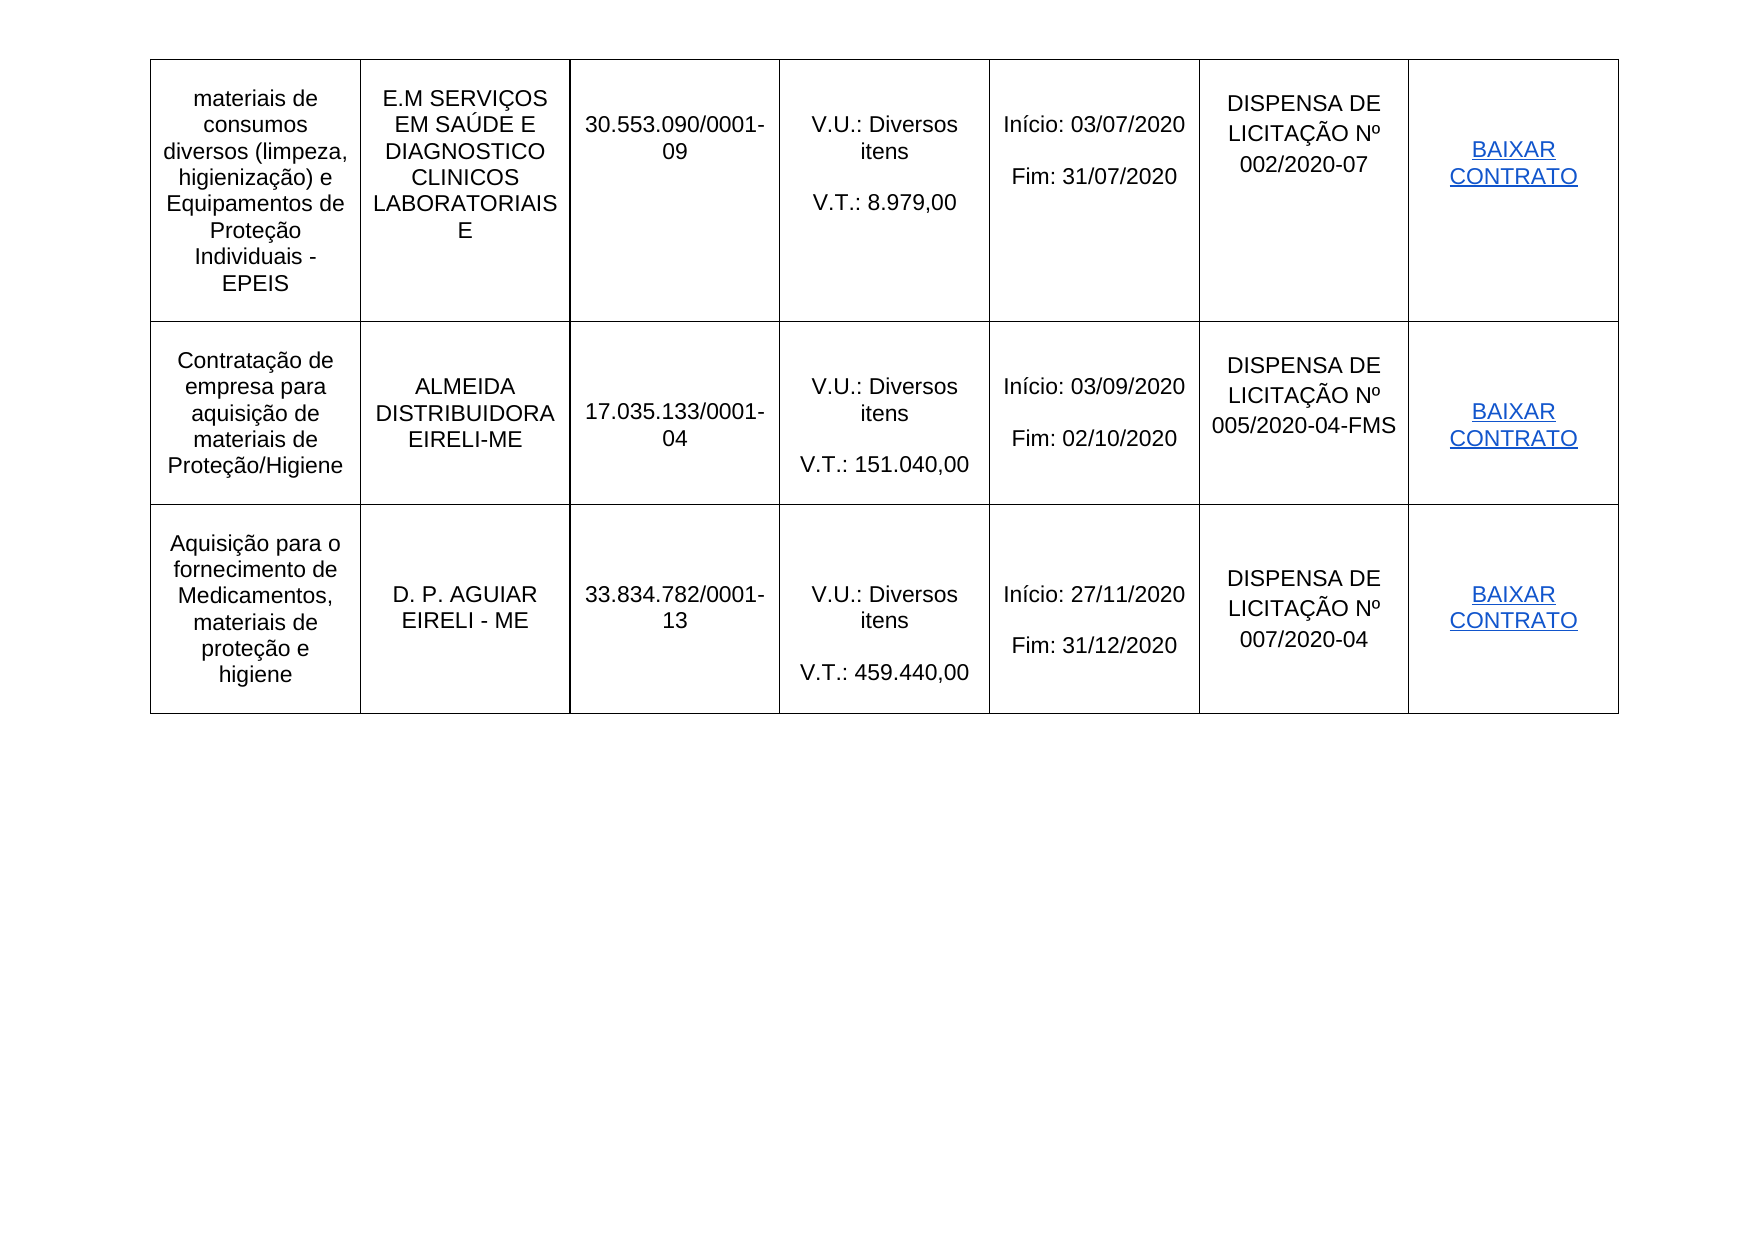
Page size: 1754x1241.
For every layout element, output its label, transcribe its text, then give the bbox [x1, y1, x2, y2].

table_cell DISPENSA DE LICITAÇÃO Nº 007/2020-04 [1200, 505, 1408, 713]
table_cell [780, 60, 989, 321]
table_cell BAIXAR CONTRATO [1409, 505, 1618, 713]
table_cell 17.035.133/0001-04 [571, 322, 779, 504]
table_cell BAIXAR CONTRATO [1409, 60, 1618, 321]
table_cell BAIXAR CONTRATO [1409, 322, 1618, 504]
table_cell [361, 60, 569, 321]
table_cell V.U.: Diversos itens V.T.: 151.040,00 [780, 322, 989, 504]
table_cell ALMEIDA DISTRIBUIDORA EIRELI-ME [361, 322, 569, 504]
table_cell V.U.: Diversos itens V.T.: 459.440,00 [780, 505, 989, 713]
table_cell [151, 60, 360, 321]
table_cell 30.553.090/0001-09 [571, 60, 779, 321]
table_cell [1200, 60, 1408, 321]
table_cell D. P. AGUIAR EIRELI - ME [361, 505, 569, 713]
table_cell Início: 27/11/2020 Fim: 31/12/2020 [990, 505, 1199, 713]
table_cell Contratação de empresa para aquisição de materiais de Proteção/Higiene [151, 322, 360, 504]
table_cell DISPENSA DE LICITAÇÃO Nº 005/2020-04-FMS [1200, 322, 1408, 504]
table_cell Aquisição para o fornecimento de Medicamentos, materiais de proteção e higiene [151, 505, 360, 713]
table_cell 33.834.782/0001-13 [571, 505, 779, 713]
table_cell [990, 60, 1199, 321]
table_cell Início: 03/09/2020 Fim: 02/10/2020 [990, 322, 1199, 504]
